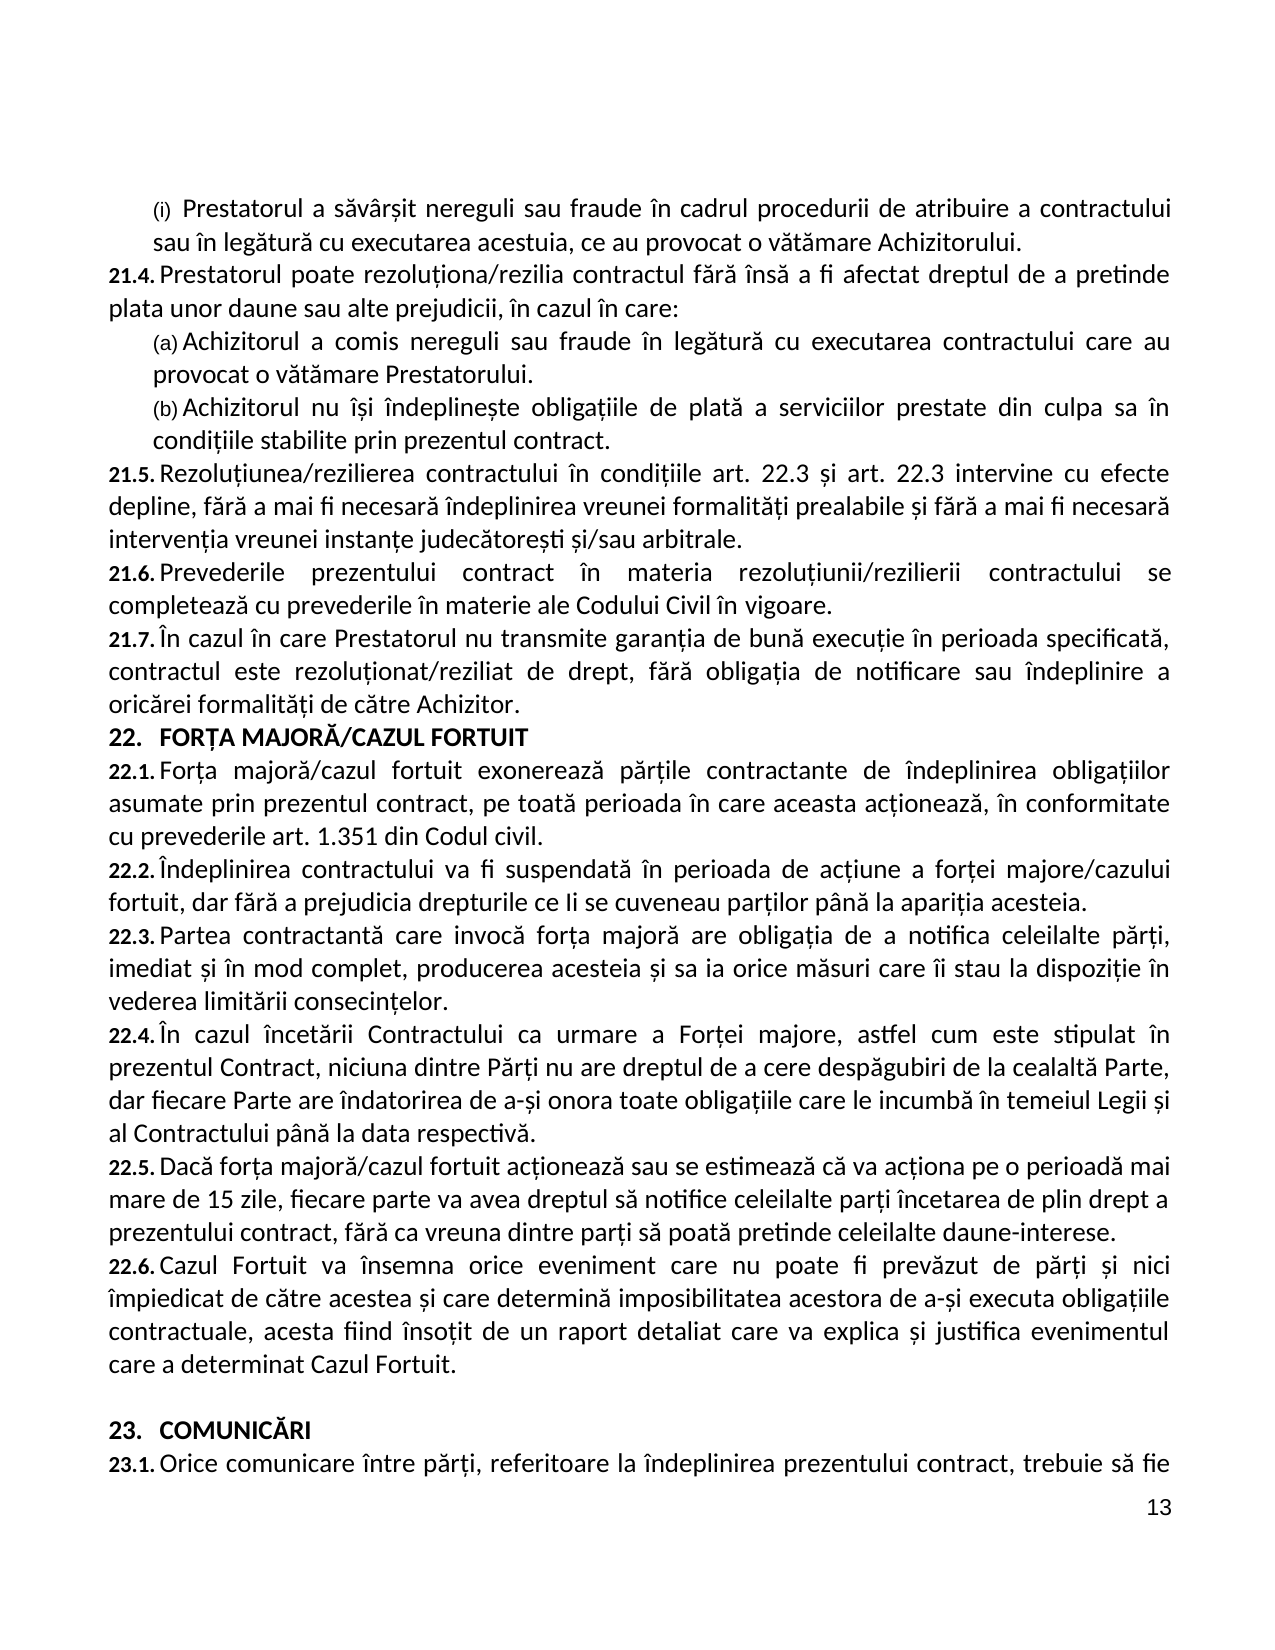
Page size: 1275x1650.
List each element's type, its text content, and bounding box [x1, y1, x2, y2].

subtitle Îndeplinirea contractului va fi suspendată în perioada de acțiune a forței majore/cazului fortuit, dar fără a prejudicia drepturile ce Ii se cuveneau parților până la apariția acesteia. [108, 852, 1172, 918]
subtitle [108, 1446, 1172, 1479]
subtitle Dacă forța majoră/cazul fortuit acționează sau se estimează că va acționa pe o perioadă mai mare de 15 zile, fiecare parte va avea dreptul să notifice celeilalte parți încetarea de plin drept a prezentului contract, fără ca vreuna dintre parți să poată pretinde celeilalte daune-interese. [108, 1149, 1172, 1248]
list Achizitorul nu își îndeplinește obligațiile de plată a serviciilor prestate din culpa sa în condițiile stabilite prin prezentul contract. [153, 390, 1172, 456]
subtitle În cazul în care Prestatorul nu transmite garanția de bună execuție în perioada specificată, contractul este rezoluționat/reziliat de drept, fără obligația de notificare sau îndeplinire a oricărei formalități de către Achizitor. [108, 621, 1172, 720]
list Prestatorul a săvârșit nereguli sau fraude în cadrul procedurii de atribuire a contractului sau în legătură cu executarea acestuia, ce au provocat o vătămare Achizitorului. [153, 192, 1172, 258]
subtitle Cazul Fortuit va însemna orice eveniment care nu poate fi prevăzut de părți și nici împiedicat de către acestea și care determină imposibilitatea acestora de a-și executa obligațiile contractuale, acesta fiind însoțit de un raport detaliat care va explica și justifica evenimentul care a determinat Cazul Fortuit. [108, 1248, 1172, 1380]
subtitle FORȚA MAJORĂ/CAZUL FORTUIT [108, 720, 1172, 753]
subtitle Forța majoră/cazul fortuit exonerează părțile contractante de îndeplinirea obligațiilor asumate prin prezentul contract, pe toată perioada în care aceasta acționează, în conformitate cu prevederile art. 1.351 din Codul civil. [108, 753, 1172, 852]
subtitle Prevederile prezentului contract în materia rezoluțiunii/rezilierii contractului se completează cu prevederile în materie ale Codului Civil în vigoare. [108, 555, 1172, 621]
subtitle Prestatorul poate rezoluționa/rezilia contractul fără însă a fi afectat dreptul de a pretinde plata unor daune sau alte prejudicii, în cazul în care: [108, 258, 1172, 324]
subtitle În cazul încetării Contractului ca urmare a Forței majore, astfel cum este stipulat în prezentul Contract, niciuna dintre Părți nu are dreptul de a cere despăgubiri de la cealaltă Parte, dar fiecare Parte are îndatorirea de a-și onora toate obligațiile care le incumbă în temeiul Legii și al Contractului până la data respectivă. [108, 1017, 1172, 1149]
subtitle Partea contractantă care invocă forța majoră are obligația de a notifica celeilalte părți, imediat și în mod complet, producerea acesteia și sa ia orice măsuri care îi stau la dispoziție în vederea limitării consecințelor. [108, 918, 1172, 1017]
list Achizitorul a comis nereguli sau fraude în legătură cu executarea contractului care au provocat o vătămare Prestatorului. [153, 324, 1172, 390]
subtitle Rezoluțiunea/rezilierea contractului în condițiile art. 22.3 și art. 22.3 intervine cu efecte depline, fără a mai fi necesară îndeplinirea vreunei formalități prealabile și fără a mai fi necesară intervenția vreunei instanțe judecătorești și/sau arbitrale. [108, 456, 1172, 555]
subtitle COMUNICĂRI [108, 1413, 1172, 1446]
